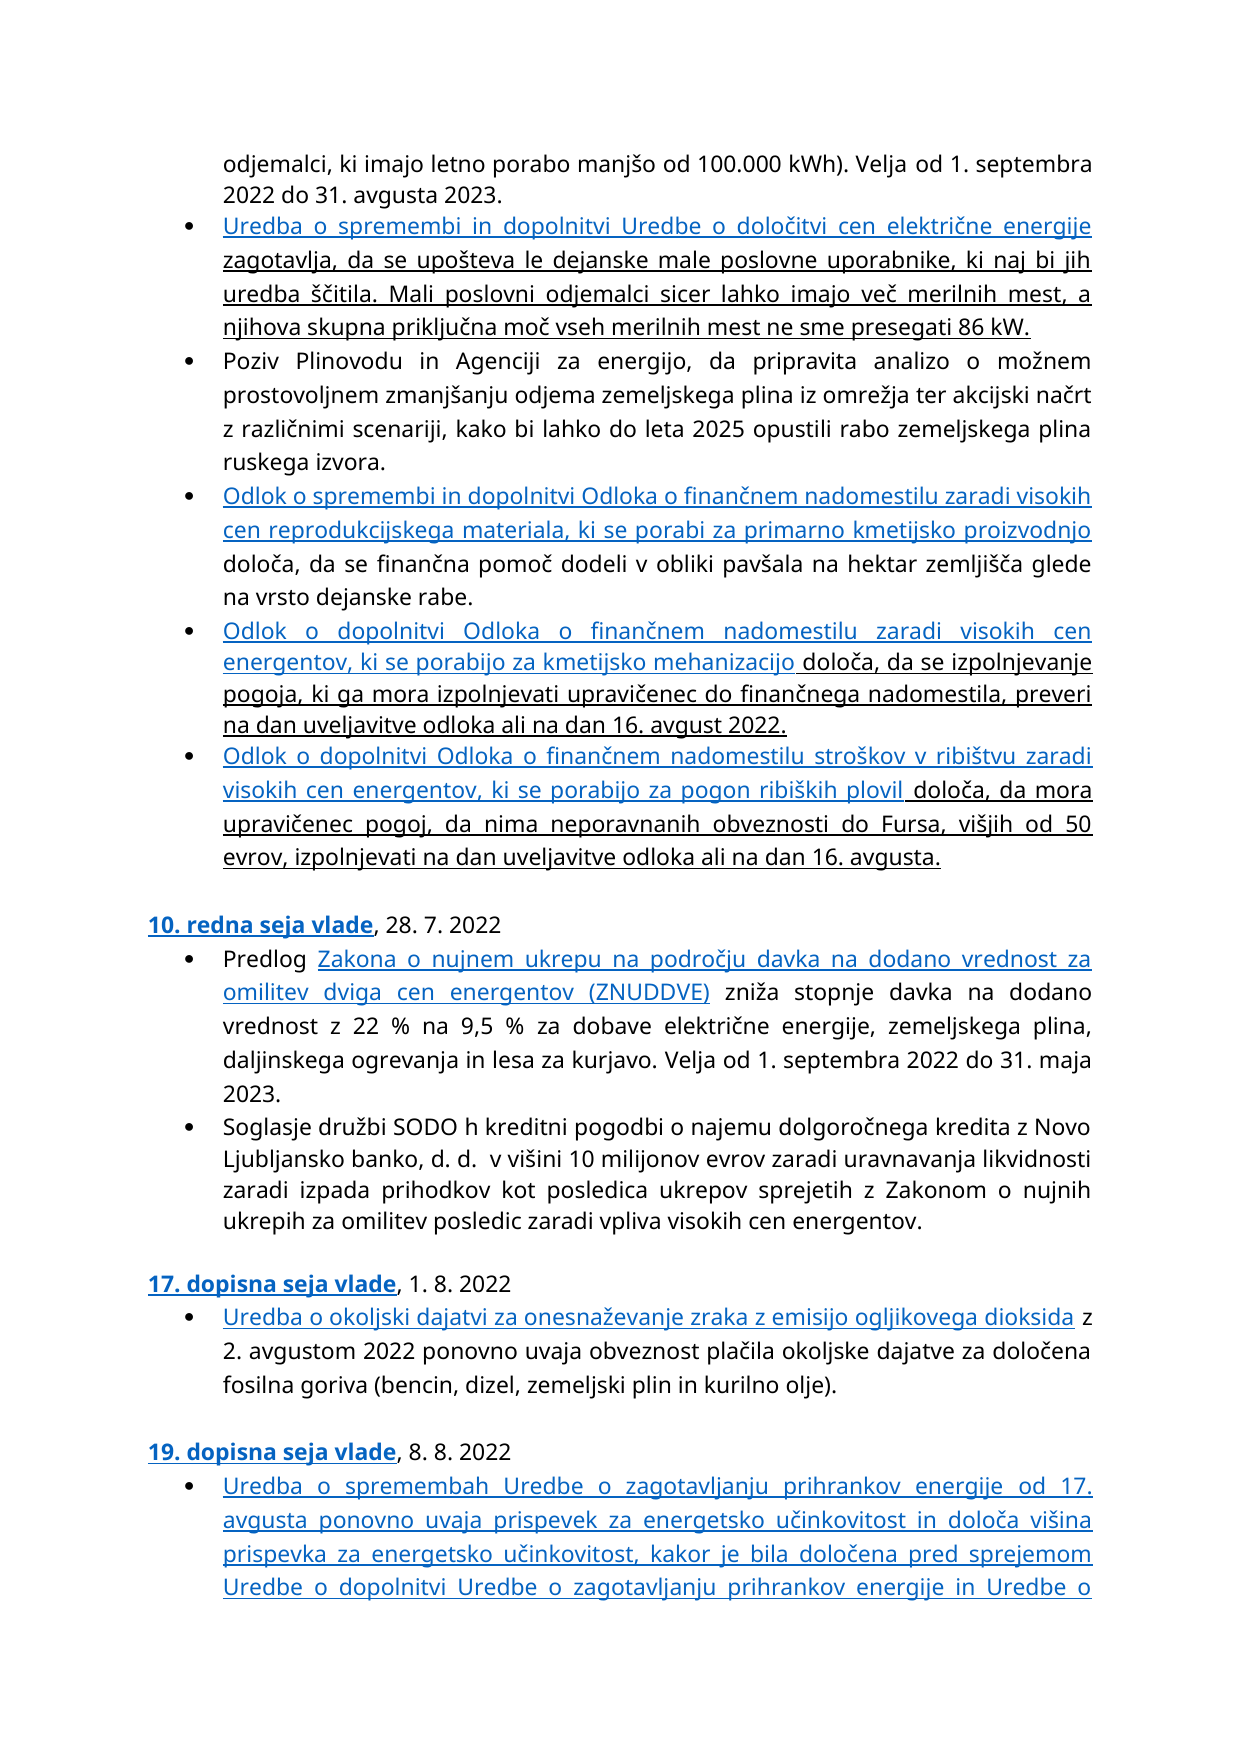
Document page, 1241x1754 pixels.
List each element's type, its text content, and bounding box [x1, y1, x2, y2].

list Uredba o spremembi in dopolnitvi Uredbe o določitvi cen električne energije zagotavlja, da se upošteva le dejanske male poslovne uporabnike, ki naj bi jih uredba ščitila. Mali poslovni odjemalci sicer lahko imajo več merilnih mest, a njihova skupna priključna moč vseh merilnih mest ne sme presegati 86 kW. [185, 210, 1093, 343]
list Poziv Plinovodu in Agenciji za energijo, da pripravita analizo o možnem prostovoljnem zmanjšanju odjema zemeljskega plina iz omrežja ter akcijski načrt z različnimi scenariji, kako bi lahko do leta 2025 opustili rabo zemeljskega plina ruskega izvora. [185, 345, 1093, 478]
list Predlog Zakona o nujnem ukrepu na področju davka na dodano vrednost za omilitev dviga cen energentov (ZNUDDVE) zniža stopnje davka na dodano vrednost z 22 % na 9,5 % za dobave električne energije, zemeljskega plina, daljinskega ogrevanja in lesa za kurjavo. Velja od 1. septembra 2022 do 31. maja 2023. [185, 943, 1093, 1109]
list Soglasje družbi SODO h kreditni pogodbi o najemu dolgoročnega kredita z Novo Ljubljansko banko, d. d. v višini 10 milijonov evrov zaradi uravnavanja likvidnosti zaradi izpada prihodkov kot posledica ukrepov sprejetih z Zakonom o nujnih ukrepih za omilitev posledic zaradi vpliva visokih cen energentov. [185, 1111, 1093, 1236]
subtitle 19. dopisna seja vlade, 8. 8. 2022 [148, 1436, 1093, 1468]
subtitle 10. redna seja vlade, 28. 7. 2022 [148, 909, 1093, 940]
list Odlok o dopolnitvi Odloka o finančnem nadomestilu zaradi visokih cen energentov, ki se porabijo za kmetijsko mehanizacijo določa, da se izpolnjevanje pogoja, ki ga mora izpolnjevati upravičenec do finančnega nadomestila, preveri na dan uveljavitve odloka ali na dan 16. avgust 2022. [185, 615, 1093, 740]
subtitle 17. dopisna seja vlade, 1. 8. 2022 [148, 1268, 1093, 1299]
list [185, 1470, 1093, 1603]
list Uredba o okoljski dajatvi za onesnaževanje zraka z emisijo ogljikovega dioksida z 2. avgustom 2022 ponovno uvaja obveznost plačila okoljske dajatve za določena fosilna goriva (bencin, dizel, zemeljski plin in kurilno olje). [185, 1301, 1093, 1400]
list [185, 148, 1093, 210]
list Odlok o spremembi in dopolnitvi Odloka o finančnem nadomestilu zaradi visokih cen reprodukcijskega materiala, ki se porabi za primarno kmetijsko proizvodnjo določa, da se finančna pomoč dodeli v obliki pavšala na hektar zemljišča glede na vrsto dejanske rabe. [185, 480, 1093, 613]
list Odlok o dopolnitvi Odloka o finančnem nadomestilu stroškov v ribištvu zaradi visokih cen energentov, ki se porabijo za pogon ribiških plovil določa, da mora upravičenec pogoj, da nima neporavnanih obveznosti do Fursa, višjih od 50 evrov, izpolnjevati na dan uveljavitve odloka ali na dan 16. avgusta. [185, 740, 1093, 873]
